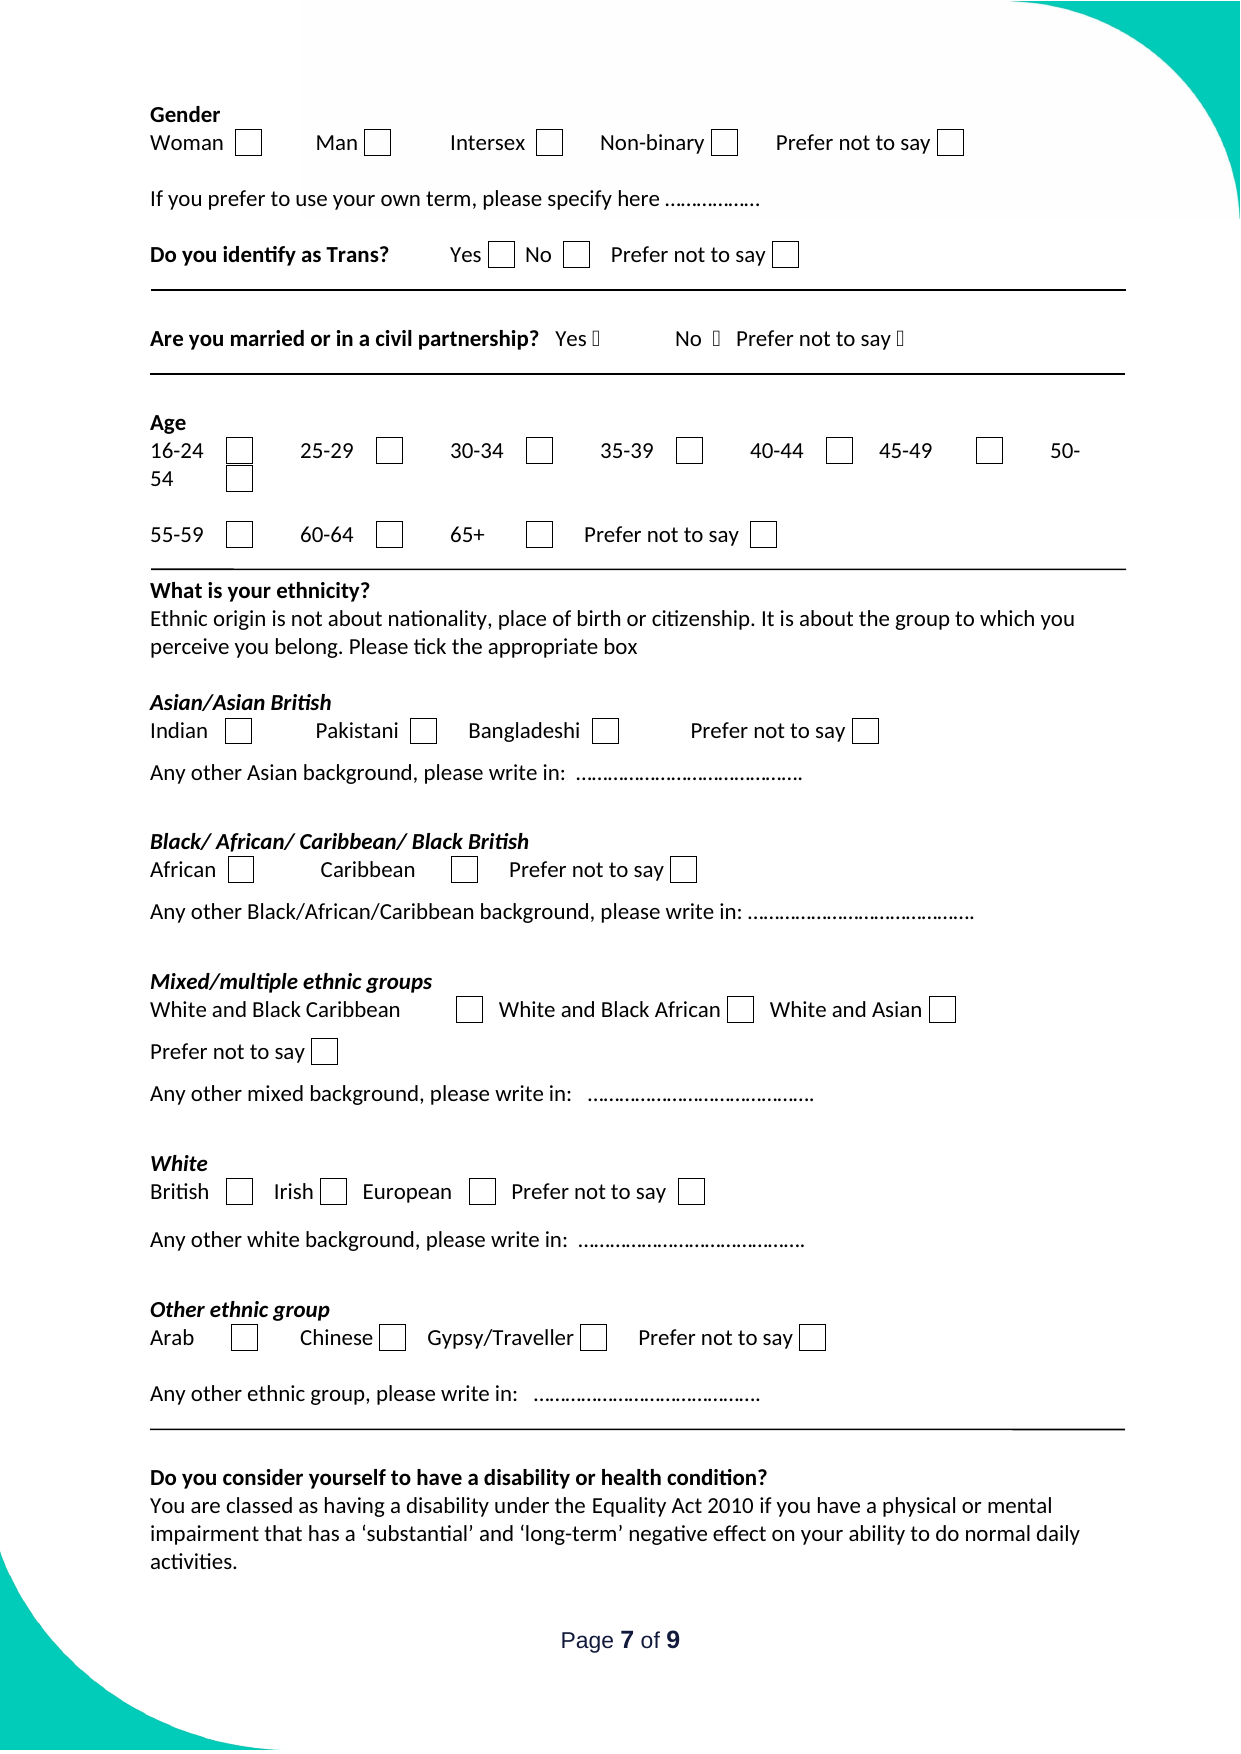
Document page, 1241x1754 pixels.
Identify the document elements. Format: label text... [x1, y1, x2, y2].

text Black/ African/ Caribbean/ Black British [150, 827, 1090, 855]
text Gender [150, 100, 1090, 128]
picture [0, 1468, 1240, 1750]
text 55-59 60-64 65+ Prefer not to say [150, 520, 1090, 548]
text Any other ethnic group, please write in: ……………………………………. [150, 1379, 1090, 1407]
text Other ethnic group [150, 1295, 1090, 1323]
text Do you consider yourself to have a disability or health condition? [150, 1463, 1090, 1491]
text Arab Chinese Gypsy/Traveller Prefer not to say [150, 1323, 1090, 1351]
picture [299, 1, 1240, 219]
text Any other Asian background, please write in: ……………………………………. [150, 758, 1090, 787]
text Any other Black/African/Caribbean background, please write in: ……………………………………. [150, 897, 1090, 925]
text Prefer not to say [150, 1037, 1090, 1065]
text Asian/Asian British [150, 688, 1090, 717]
text Any other white background, please write in: ……………………………………. [150, 1225, 1090, 1253]
text White and Black Caribbean White and Black African White and Asian [150, 995, 1090, 1023]
text What is your ethnicity? [150, 576, 1090, 604]
text White [150, 1149, 1090, 1177]
text Woman Man Intersex Non-binary Prefer not to say [150, 128, 1090, 156]
text You are classed as having a disability under the Equality Act 2010 if you have a physical or mental impairment that has a ‘substantial’ and ‘long-term’ negative effect on your ability to do normal daily activities. [150, 1491, 1090, 1575]
text If you prefer to use your own term, please specify here ……………… [150, 184, 1090, 212]
text Mixed/multiple ethnic groups [150, 967, 1090, 995]
text African Caribbean Prefer not to say [150, 855, 1090, 883]
text 16-24 25-29 30-34 35-39 40-44 45-49 50-54 [150, 436, 1090, 492]
text Age [150, 408, 1090, 436]
text Any other mixed background, please write in: ……………………………………. [150, 1079, 1090, 1107]
text Indian Pakistani Bangladeshi Prefer not to say [150, 717, 1090, 744]
text British Irish European Prefer not to say [150, 1177, 1090, 1205]
text Do you identify as Trans? Yes No Prefer not to say [150, 240, 1090, 268]
text Ethnic origin is not about nationality, place of birth or citizenship. It is about the group to which you perceive you belong. Please tick the appropriate box [150, 604, 1090, 661]
text Are you married or in a civil partnership? Yes No Prefer not to say [150, 324, 1090, 352]
